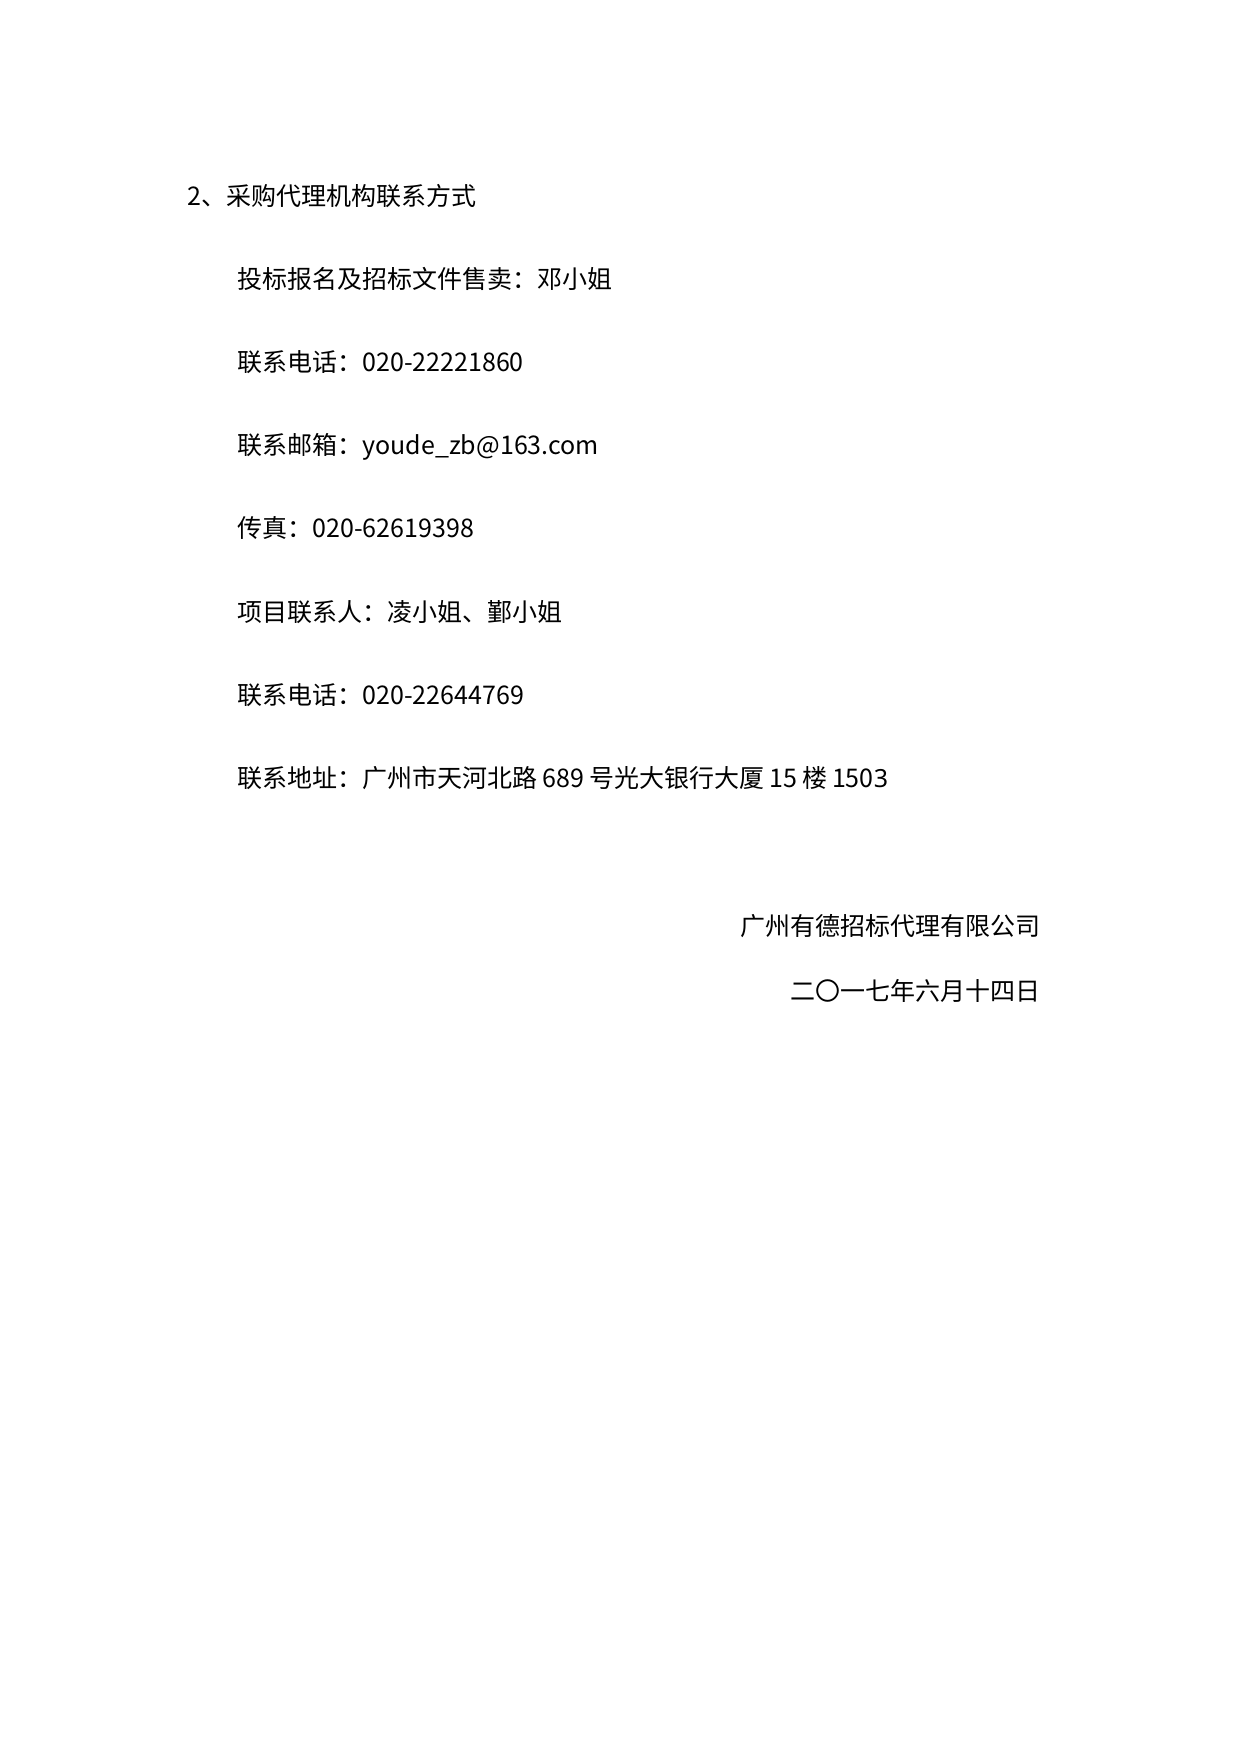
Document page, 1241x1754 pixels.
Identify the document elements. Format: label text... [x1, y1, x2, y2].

text 联系地址：广州市天河北路689号光大银行大厦15楼1503 [187, 744, 1053, 809]
text 联系电话：020-22644769 [187, 661, 1053, 726]
text 联系邮箱：youde_zb@163.com [187, 411, 1053, 476]
text 广州有德招标代理有限公司 [187, 892, 1040, 957]
text 二〇一七年六月十四日 [187, 957, 1040, 1022]
text 传真：020-62619398 [187, 494, 1053, 559]
text 2、采购代理机构联系方式 [187, 162, 1053, 227]
text 投标报名及招标文件售卖：邓小姐 [187, 245, 1053, 310]
text 联系电话：020-22221860 [187, 328, 1053, 393]
text 项目联系人：凌小姐、鄞小姐 [187, 578, 1053, 643]
